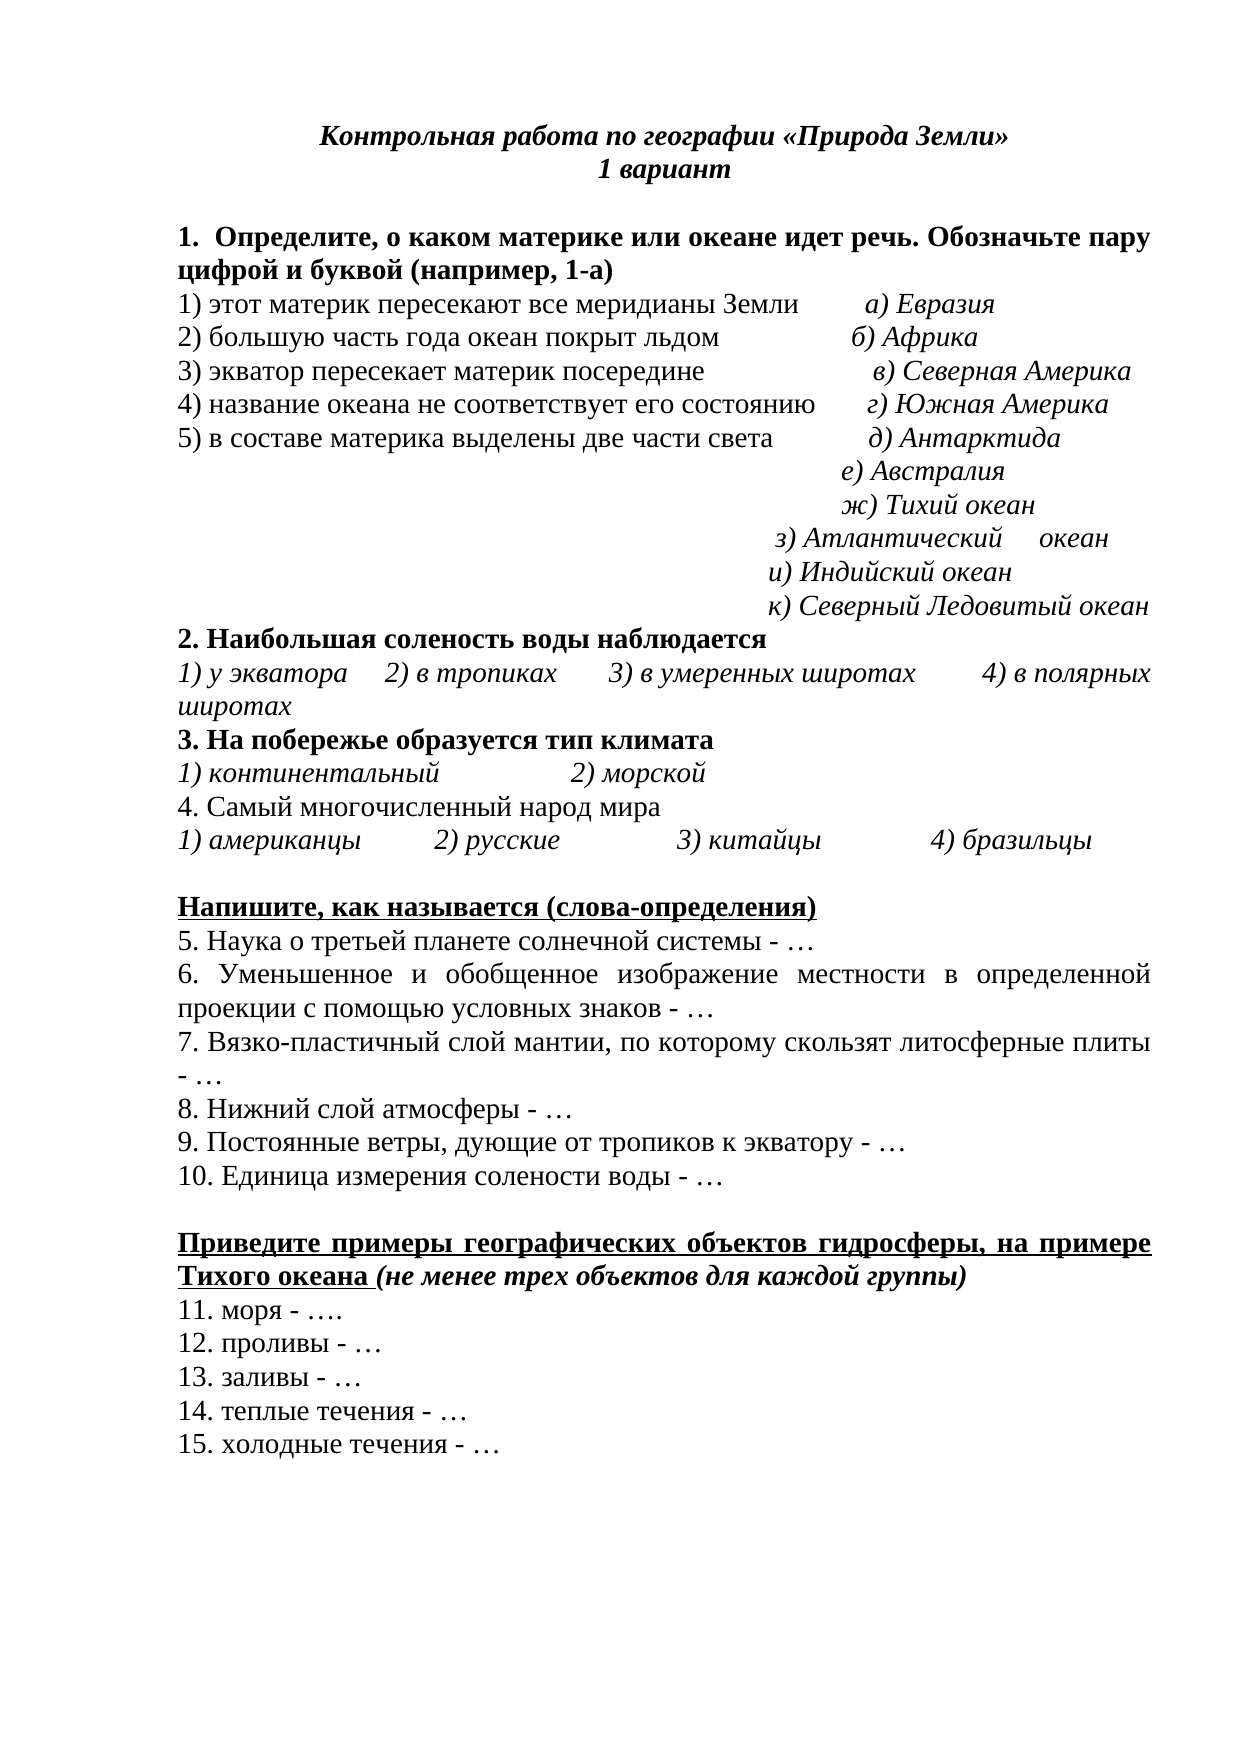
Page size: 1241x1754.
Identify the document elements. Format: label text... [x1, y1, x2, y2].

text Напишите, как называется (слова-определения) [177, 889, 1152, 923]
text 5. Наука о третьей планете солнечной системы - … [177, 923, 1152, 957]
text 4. Самый многочисленный народ мира [177, 789, 1152, 822]
text 14. теплые течения - … [177, 1393, 1152, 1426]
text е) Австралия [177, 453, 1152, 487]
text 5) в составе материка выделены две части света д) Антарктида [177, 420, 1152, 453]
text к) Северный Ледовитый океан [177, 588, 1152, 621]
text 15. холодные течения - … [177, 1426, 1152, 1460]
text 1) у экватора 2) в тропиках 3) в умеренных широтах 4) в полярных широтах [177, 655, 1152, 722]
text Контрольная работа по географии «Природа Земли» [177, 118, 1152, 152]
text и) Индийский океан [177, 554, 1152, 588]
text 13. заливы - … [177, 1359, 1152, 1393]
text 1) континентальный 2) морской [177, 755, 1152, 789]
text 3) экватор пересекает материк посередине в) Северная Америка [177, 353, 1152, 386]
text 2. Наибольшая соленость воды наблюдается [177, 621, 1152, 655]
text 1. Определите, о каком материке или океане идет речь. Обозначьте пару цифрой и буквой (например, 1-а) [177, 219, 1152, 286]
text 10. Единица измерения солености воды - … [177, 1158, 1152, 1191]
text 2) большую часть года океан покрыт льдом б) Африка [177, 319, 1152, 353]
text Приведите примеры географических объектов гидросферы, на примере Тихого океана (не менее трех объектов для каждой группы) [177, 1255, 1152, 1292]
text 12. проливы - … [177, 1326, 1152, 1359]
text 1) американцы 2) русские 3) китайцы 4) бразильцы [177, 822, 1152, 856]
text з) Атлантический океан [177, 521, 1152, 554]
text 9. Постоянные ветры, дующие от тропиков к экватору - … [177, 1124, 1152, 1158]
text 11. моря - …. [177, 1292, 1152, 1326]
text 6. Уменьшенное и обобщенное изображение местности в определенной проекции с помощью условных знаков - … [177, 957, 1152, 1024]
text 1) этот материк пересекают все меридианы Земли а) Евразия [177, 286, 1152, 319]
text 3. На побережье образуется тип климата [177, 722, 1152, 755]
text 7. Вязко-пластичный слой мантии, по которому скользят литосферные плиты - … [177, 1024, 1152, 1091]
text ж) Тихий океан [177, 487, 1152, 521]
text 1 вариант [177, 152, 1152, 185]
text 8. Нижний слой атмосферы - … [177, 1091, 1152, 1124]
text 4) название океана не соответствует его состоянию г) Южная Америка [177, 386, 1152, 420]
text Приведите примеры географических объектов гидросферы, на примере Тихого океана (не менее трех объектов для каждой группы) [177, 1225, 1152, 1254]
